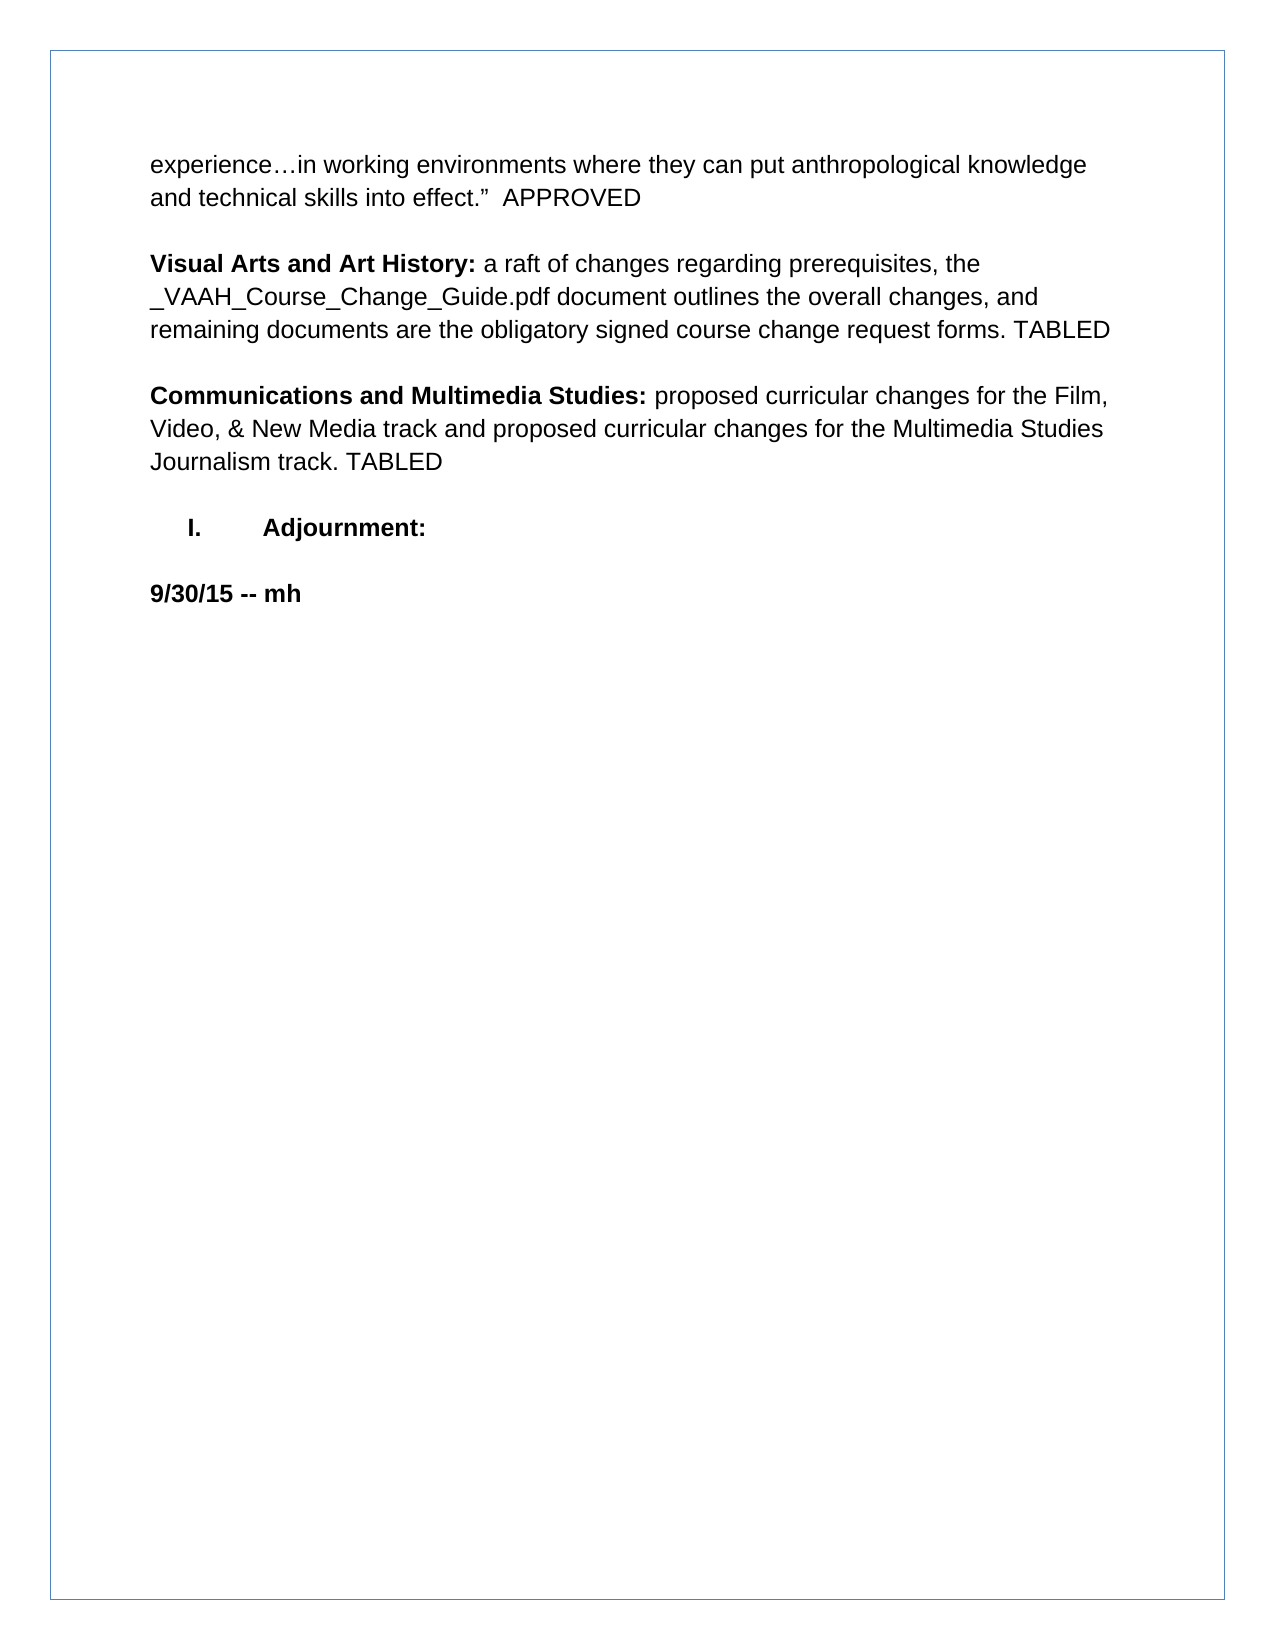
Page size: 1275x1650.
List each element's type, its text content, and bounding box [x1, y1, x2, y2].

text Visual Arts and Art History: a raft of changes regarding prerequisites, the _VAAH_Course_Change_Guide.pdf document outlines the overall changes, and remaining documents are the obligatory signed course change request forms. TABLED [150, 249, 1125, 344]
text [150, 150, 1125, 212]
text Communications and Multimedia Studies: proposed curricular changes for the Film, Video, & New Media track and proposed curricular changes for the Multimedia Studies Journalism track. TABLED [150, 381, 1125, 476]
text 9/30/15 -- mh [150, 579, 1125, 608]
list Adjournment: [187, 513, 1125, 542]
